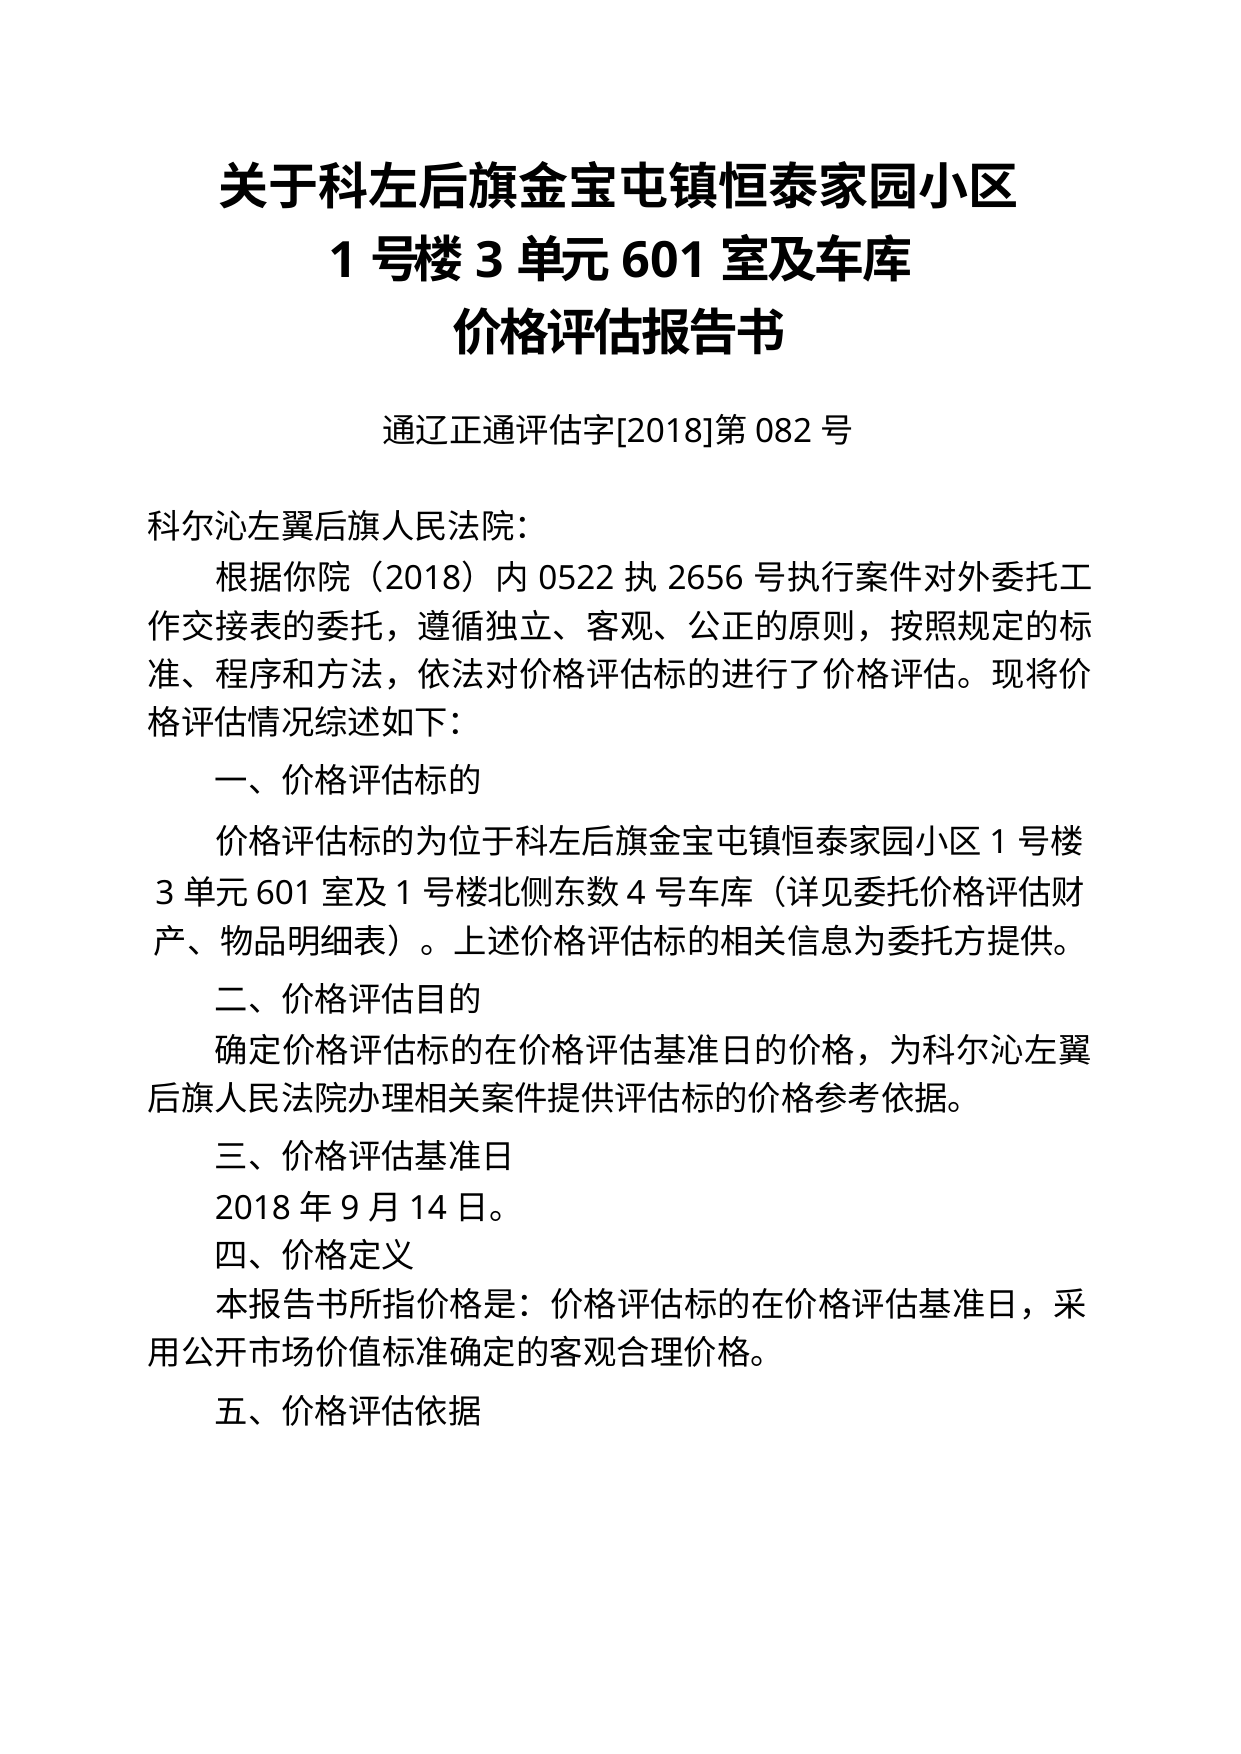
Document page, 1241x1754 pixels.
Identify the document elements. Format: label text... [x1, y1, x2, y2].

text 二、价格评估目的 [214, 963, 1121, 1023]
text 一、价格评估标的 [214, 744, 1121, 805]
text 五、价格评估依据 [214, 1374, 1121, 1435]
text 通辽正通评估字[2018]第 082 号 [382, 404, 1121, 453]
text 本报告书所指价格是：价格评估标的在价格评估基准日，采 用公开市场价值标准确定的客观合理价格。 [148, 1278, 1092, 1374]
text 2018 年 9 月 14 日。四、价格定义 [214, 1181, 534, 1277]
text 根据你院（2018）内 0522 执 2656 号执行案件对外委托工作交接表的委托，遵循独立、客观、公正的原则，按照规定的标 准、程序和方法，依法对价格评估标的进行了价格评估。现将价 格评估情况综述如下： [148, 551, 1093, 744]
subtitle 关于科左后旗金宝屯镇恒泰家园小区 [218, 146, 1121, 218]
text 价格评估标的为位于科左后旗金宝屯镇恒泰家园小区 1 号楼 [215, 805, 1121, 866]
text 确定价格评估标的在价格评估基准日的价格，为科尔沁左翼 后旗人民法院办理相关案件提供评估标的价格参考依据。 [148, 1023, 1093, 1120]
text 3 单元 601 室及 1 号楼北侧东数 4 号车库（详见委托价格评估财产、物品明细表）。上述价格评估标的相关信息为委托方提供。 [148, 866, 1093, 963]
text 三、价格评估基准日 [214, 1120, 1121, 1180]
text 科尔沁左翼后旗人民法院： [148, 490, 1121, 551]
text 1 号楼 3 单元 601 室及车库价格评估报告书 [325, 219, 915, 364]
